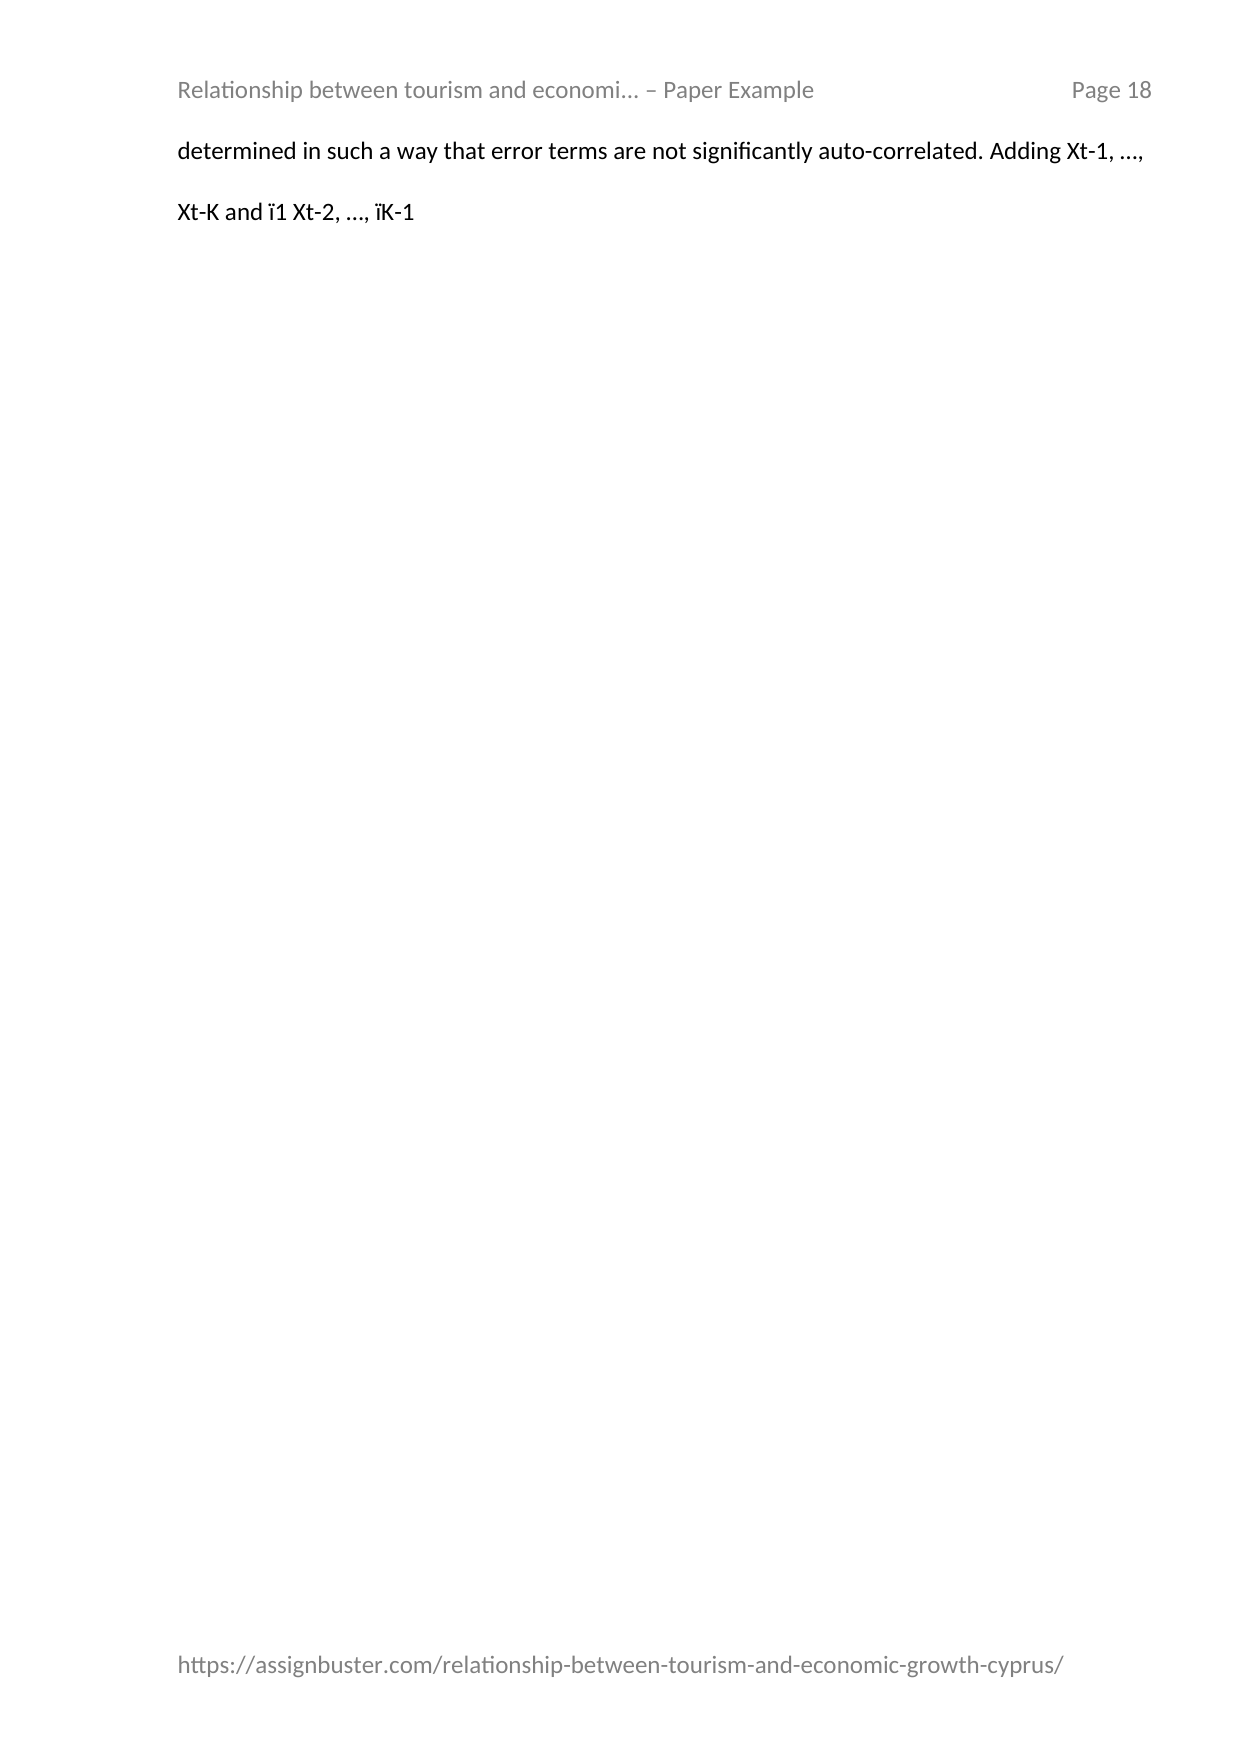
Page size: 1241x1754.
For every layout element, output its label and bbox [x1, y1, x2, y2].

text [177, 135, 1152, 226]
